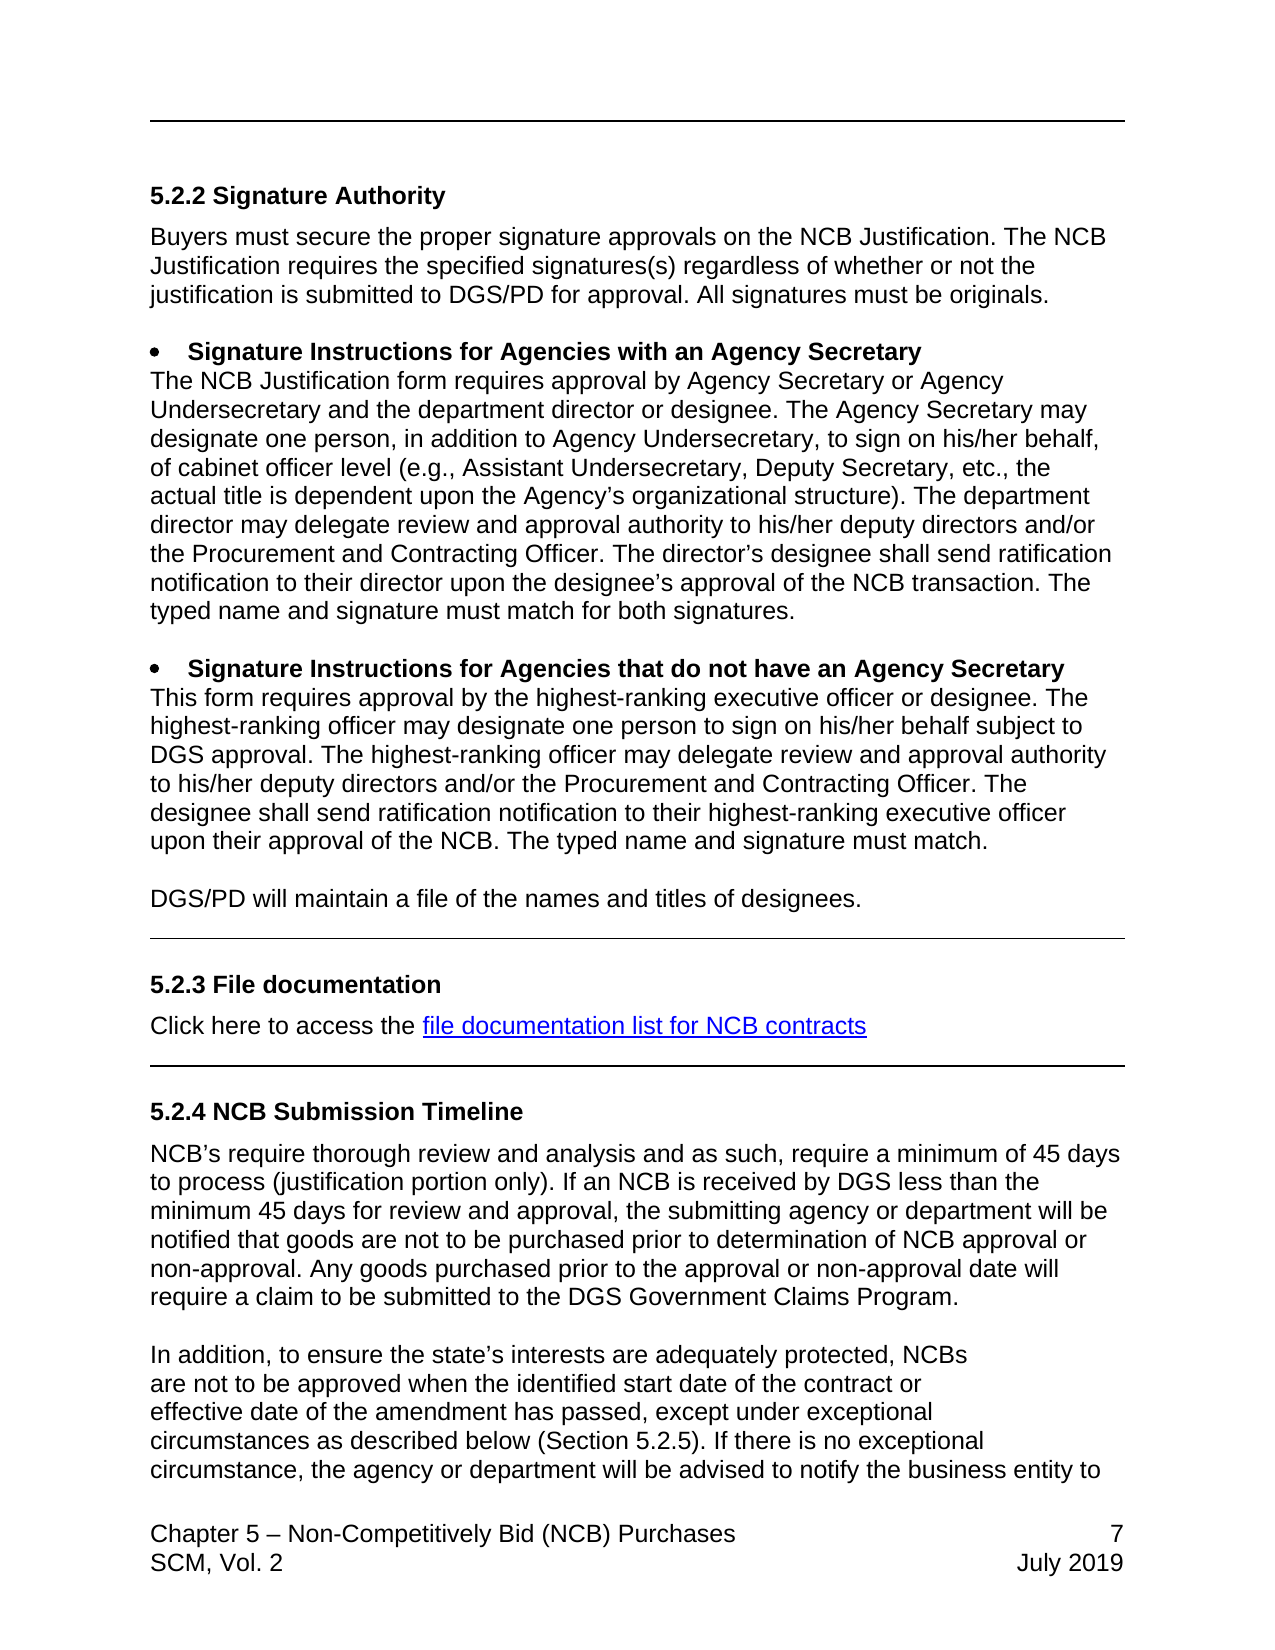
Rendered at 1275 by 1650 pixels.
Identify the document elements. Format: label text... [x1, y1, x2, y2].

text effective date of the amendment has passed, except under exceptional [150, 1397, 1125, 1426]
text In addition, to ensure the state’s interests are adequately protected, NCBs [150, 1340, 1125, 1369]
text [150, 1426, 1125, 1484]
list Signature Instructions for Agencies with an Agency Secretary [150, 337, 1125, 366]
text The NCB Justification form requires approval by Agency Secretary or Agency Undersecretary and the department director or designee. The Agency Secretary may designate one person, in addition to Agency Undersecretary, to sign on his/her behalf, of cabinet officer level (e.g., Assistant Undersecretary, Deputy Secretary, etc., the actual title is dependent upon the Agency’s organizational structure). The department director may delegate review and approval authority to his/her deputy directors and/or the Procurement and Contracting Officer. The director’s designee shall send ratification notification to their director upon the designee’s approval of the NCB transaction. The typed name and signature must match for both signatures. [150, 366, 1125, 625]
text NCB’s require thorough review and analysis and as such, require a minimum of 45 days to process (justification portion only). If an NCB is received by DGS less than the minimum 45 days for review and approval, the submitting agency or department will be notified that goods are not to be purchased prior to determination of NCB approval or non-approval. Any goods purchased prior to the approval or non-approval date will require a claim to be submitted to the DGS Government Claims Program. [150, 1139, 1125, 1311]
subtitle 5.2.4 NCB Submission Timeline [150, 1097, 1125, 1126]
subtitle 5.2.3 File documentation [150, 970, 1125, 999]
text are not to be approved when the identified start date of the contract or [150, 1369, 1125, 1397]
text This form requires approval by the highest-ranking executive officer or designee. The highest-ranking officer may designate one person to sign on his/her behalf subject to DGS approval. The highest-ranking officer may delegate review and approval authority to his/her deputy directors and/or the Procurement and Contracting Officer. The designee shall send ratification notification to their highest-ranking executive officer upon their approval of the NCB. The typed name and signature must match. [150, 683, 1125, 855]
text DGS/PD will maintain a file of the names and titles of designees. [150, 884, 1125, 913]
list Buyers must secure the proper signature approvals on the NCB Justification. The NCB Justification requires the specified signatures(s) regardless of whether or not the justification is submitted to DGS/PD for approval. All signatures must be originals. [150, 222, 1125, 309]
list Click here to access the file documentation list for NCB contracts [150, 1011, 1125, 1040]
list Signature Instructions for Agencies that do not have an Agency Secretary [150, 654, 1125, 683]
subtitle 5.2.2 Signature Authority [150, 181, 1125, 210]
